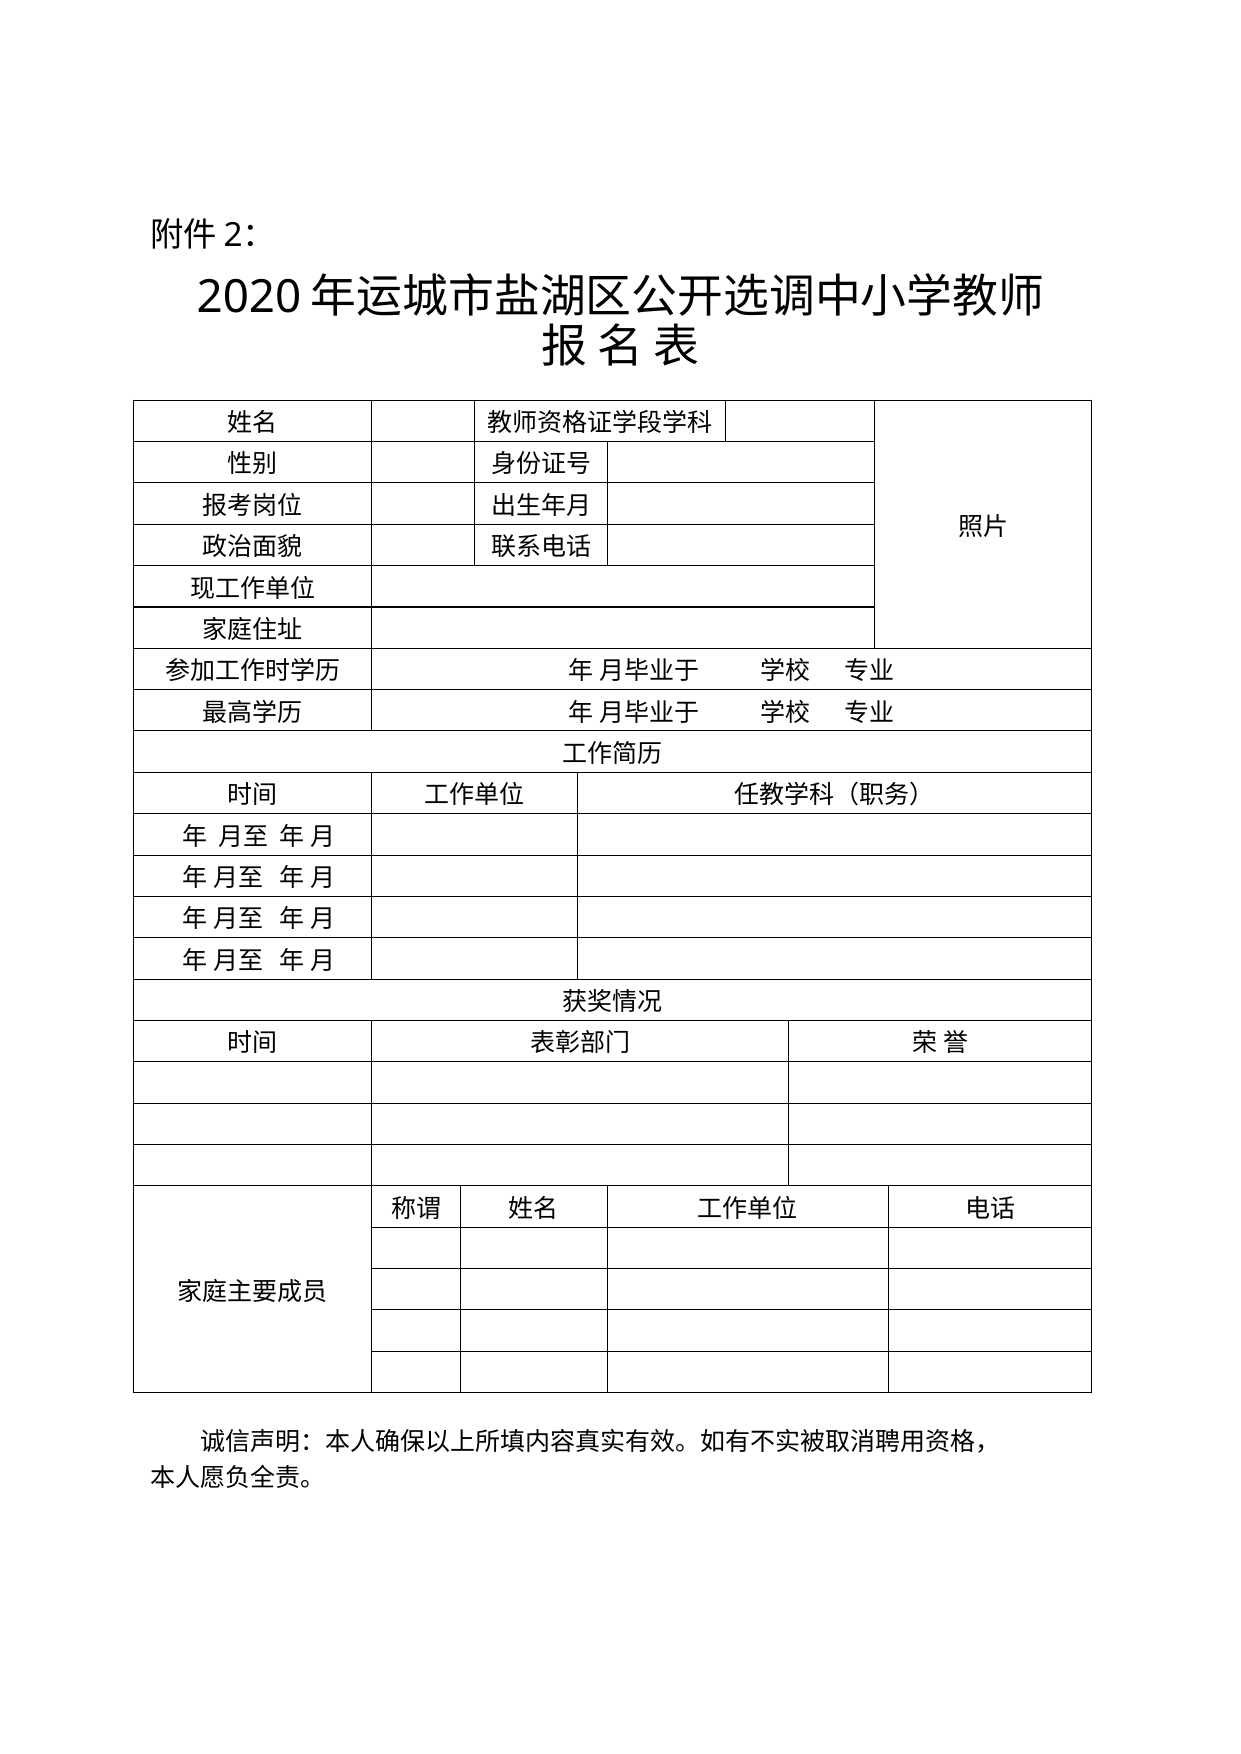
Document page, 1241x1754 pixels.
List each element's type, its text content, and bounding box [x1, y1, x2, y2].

text 2020年运城市盐湖区公开选调中小学教师 [150, 272, 1090, 322]
text 诚信声明：本人确保以上所填内容真实有效。如有不实被取消聘用资格， [150, 1421, 1090, 1458]
table_cell [134, 1104, 371, 1144]
table_cell [608, 483, 874, 524]
table_cell [889, 1269, 1091, 1309]
text 报 名 表 [150, 322, 1090, 372]
table_cell [789, 1062, 1091, 1103]
table_cell 性别 [134, 442, 371, 482]
table_cell [372, 1352, 460, 1392]
table_cell 年 月毕业于 学校 专业 [372, 649, 1091, 689]
table_cell [134, 1145, 371, 1185]
table_cell 年 月至 年 月 [134, 938, 371, 978]
table_cell 获奖情况 [134, 980, 1091, 1020]
table_cell 荣 誉 [789, 1021, 1091, 1061]
table_cell [608, 1352, 888, 1392]
table_cell 表彰部门 [372, 1021, 788, 1061]
table_cell [608, 525, 874, 565]
table_cell 年 月至 年 月 [134, 814, 371, 854]
table_cell 时间 [134, 1021, 371, 1061]
table_cell [608, 1228, 888, 1268]
table_header 教师资格证学段学科 [475, 401, 725, 441]
table_cell 出生年月 [475, 483, 607, 524]
table_cell [578, 814, 1091, 854]
table_cell 时间 [134, 773, 371, 813]
table_header 照片 [875, 401, 1091, 648]
table_cell 年 月至 年 月 [134, 856, 371, 896]
table_cell 家庭住址 [134, 608, 371, 648]
table_cell [889, 1352, 1091, 1392]
table_cell 参加工作时学历 [134, 649, 371, 689]
table_cell 称谓 [372, 1186, 460, 1227]
table_cell [372, 566, 874, 606]
table_header 姓名 [134, 401, 371, 441]
table_cell [889, 1310, 1091, 1351]
table_cell 工作简历 [134, 731, 1091, 772]
table_cell [578, 938, 1091, 978]
table_cell 现工作单位 [134, 566, 371, 606]
table_cell 工作单位 [608, 1186, 888, 1227]
table_cell 报考岗位 [134, 483, 371, 524]
table_cell 联系电话 [475, 525, 607, 565]
table_cell [372, 897, 577, 937]
table_cell [578, 856, 1091, 896]
table_cell [372, 525, 474, 565]
table_cell 电话 [889, 1186, 1091, 1227]
table_cell [372, 1062, 788, 1103]
table_cell 身份证号 [475, 442, 607, 482]
table_cell [372, 1310, 460, 1351]
table_cell [461, 1352, 607, 1392]
table_cell 政治面貌 [134, 525, 371, 565]
table_cell [372, 1228, 460, 1268]
table_header [726, 401, 874, 441]
table_cell [789, 1145, 1091, 1185]
table_cell [372, 1104, 788, 1144]
table_cell [789, 1104, 1091, 1144]
table_cell [889, 1228, 1091, 1268]
table_cell [372, 608, 874, 648]
table_cell [608, 1269, 888, 1309]
table_cell [608, 1310, 888, 1351]
text 附件2： [150, 199, 1090, 258]
table_header [372, 401, 474, 441]
table_cell 姓名 [461, 1186, 607, 1227]
table_cell 年 月至 年 月 [134, 897, 371, 937]
table_cell 工作单位 [372, 773, 577, 813]
text 本人愿负全责。 [150, 1458, 1090, 1525]
table_cell [372, 1269, 460, 1309]
table_cell [372, 1145, 788, 1185]
table_cell 家庭主要成员 [134, 1186, 371, 1392]
table_cell [461, 1228, 607, 1268]
table_cell [461, 1310, 607, 1351]
table_cell [372, 483, 474, 524]
table_cell [578, 897, 1091, 937]
table_cell [372, 938, 577, 978]
table_cell 年 月毕业于 学校 专业 [372, 690, 1091, 730]
table_cell [134, 1062, 371, 1103]
table_cell [372, 814, 577, 854]
table_cell 最高学历 [134, 690, 371, 730]
table_cell [461, 1269, 607, 1309]
table_cell [608, 442, 874, 482]
table_cell [372, 442, 474, 482]
table_cell [372, 856, 577, 896]
table_cell 任教学科（职务） [578, 773, 1091, 813]
